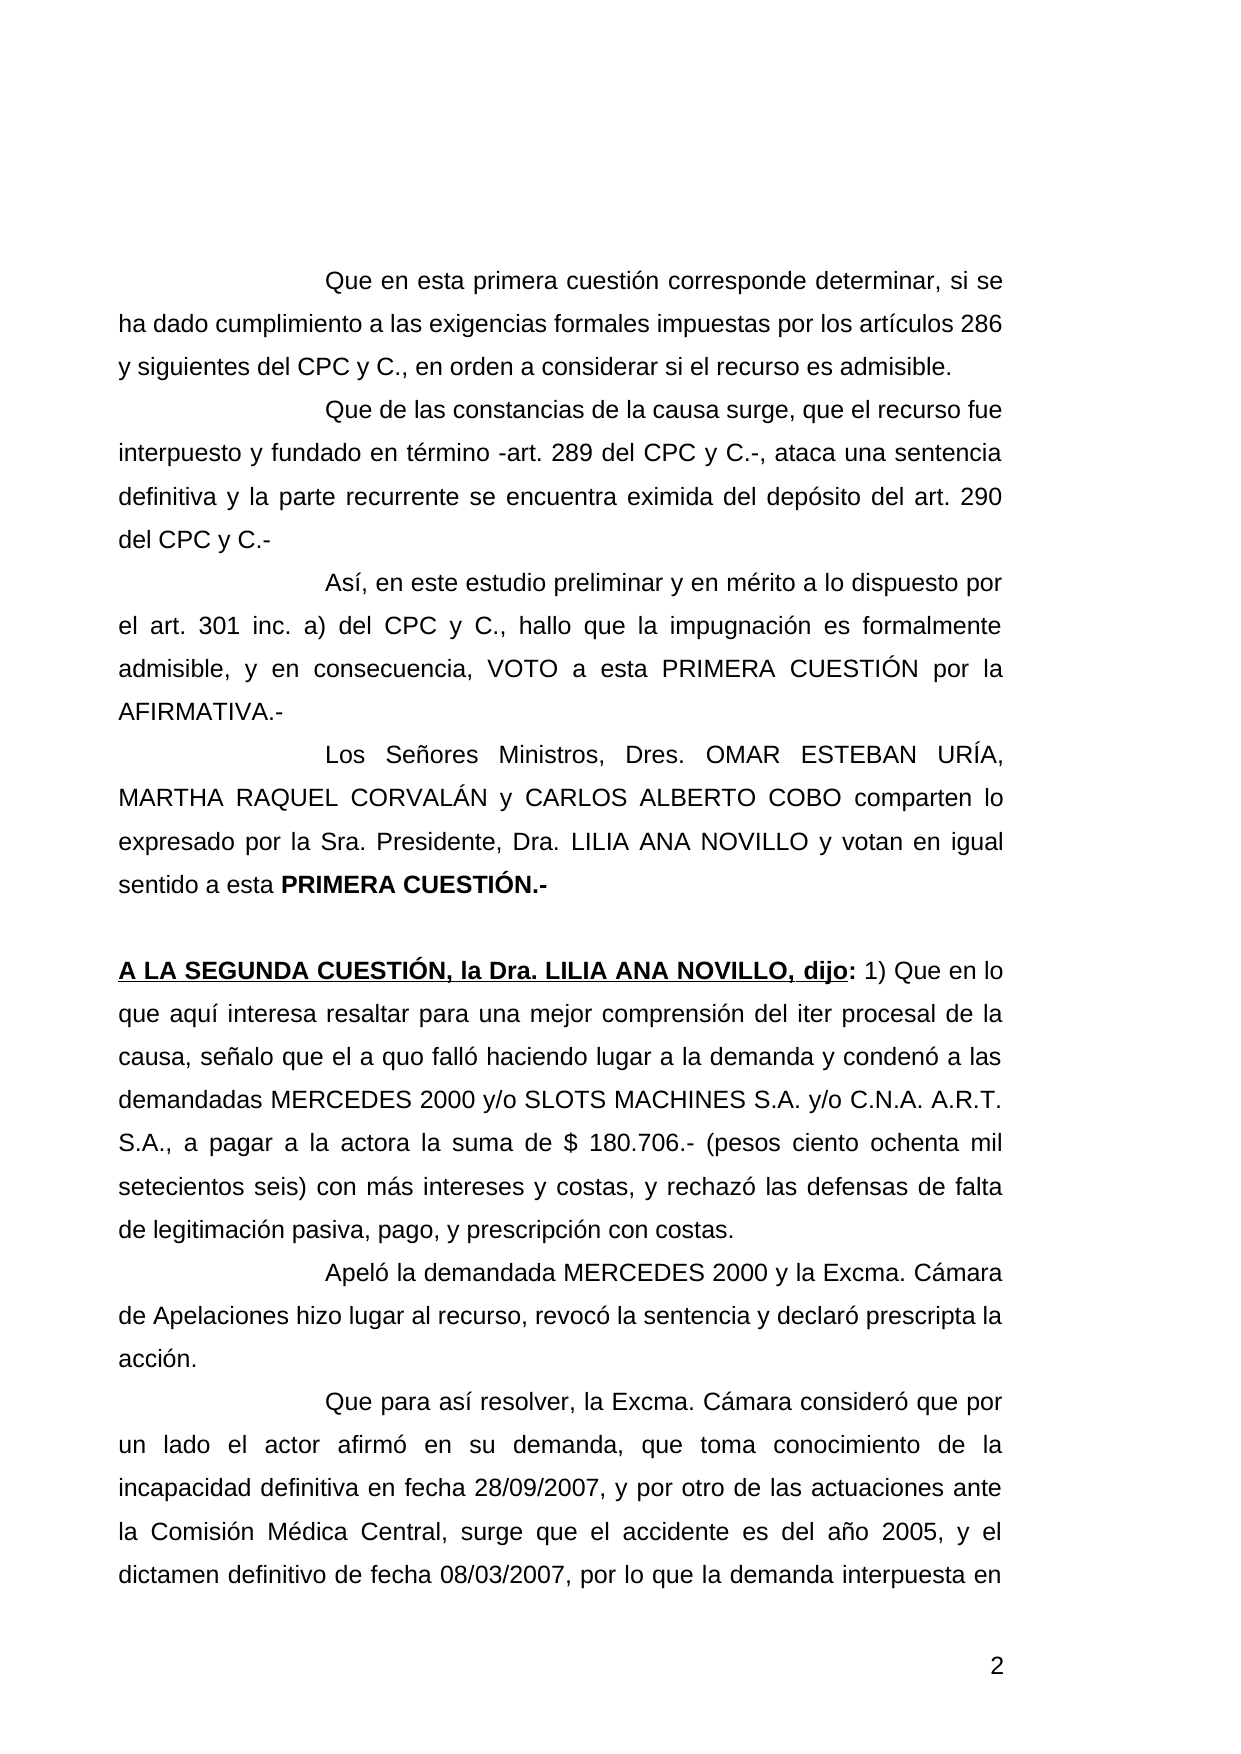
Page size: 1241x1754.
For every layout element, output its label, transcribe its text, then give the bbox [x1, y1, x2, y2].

text Que en esta primera cuestión corresponde determinar, si se ha dado cumplimiento a las exigencias formales impuestas por los artículos 286 y siguientes del CPC y C., en orden a considerar si el recurso es admisible. [118, 266, 1004, 381]
text Que de las constancias de la causa surge, que el recurso fue interpuesto y fundado en término -art. 289 del CPC y C.-, ataca una sentencia definitiva y la parte recurrente se encuentra eximida del depósito del art. 290 del CPC y C.- [118, 395, 1004, 553]
text Los Señores Ministros, Dres. OMAR ESTEBAN URÍA, MARTHA RAQUEL CORVALÁN y CARLOS ALBERTO COBO comparten lo expresado por la Sra. Presidente, Dra. LILIA ANA NOVILLO y votan en igual sentido a esta PRIMERA CUESTIÓN.- [118, 740, 1004, 898]
text A LA SEGUNDA CUESTIÓN, la Dra. LILIA ANA NOVILLO, dijo: 1) Que en lo que aquí interesa resaltar para una mejor comprensión del iter procesal de la causa, señalo que el a quo falló haciendo lugar a la demanda y condenó a las demandadas MERCEDES 2000 y/o SLOTS MACHINES S.A. y/o C.N.A. A.R.T. S.A., a pagar a la actora la suma de $ 180.706.- (pesos ciento ochenta mil setecientos seis) con más intereses y costas, y rechazó las defensas de falta de legitimación pasiva, pago, y prescripción con costas. [118, 956, 1004, 1243]
text Así, en este estudio preliminar y en mérito a lo dispuesto por el art. 301 inc. a) del CPC y C., hallo que la impugnación es formalmente admisible, y en consecuencia, VOTO a esta PRIMERA CUESTIÓN por la AFIRMATIVA.- [118, 568, 1004, 726]
text Apeló la demandada MERCEDES 2000 y la Excma. Cámara de Apelaciones hizo lugar al recurso, revocó la sentencia y declaró prescripta la acción. [118, 1258, 1004, 1373]
